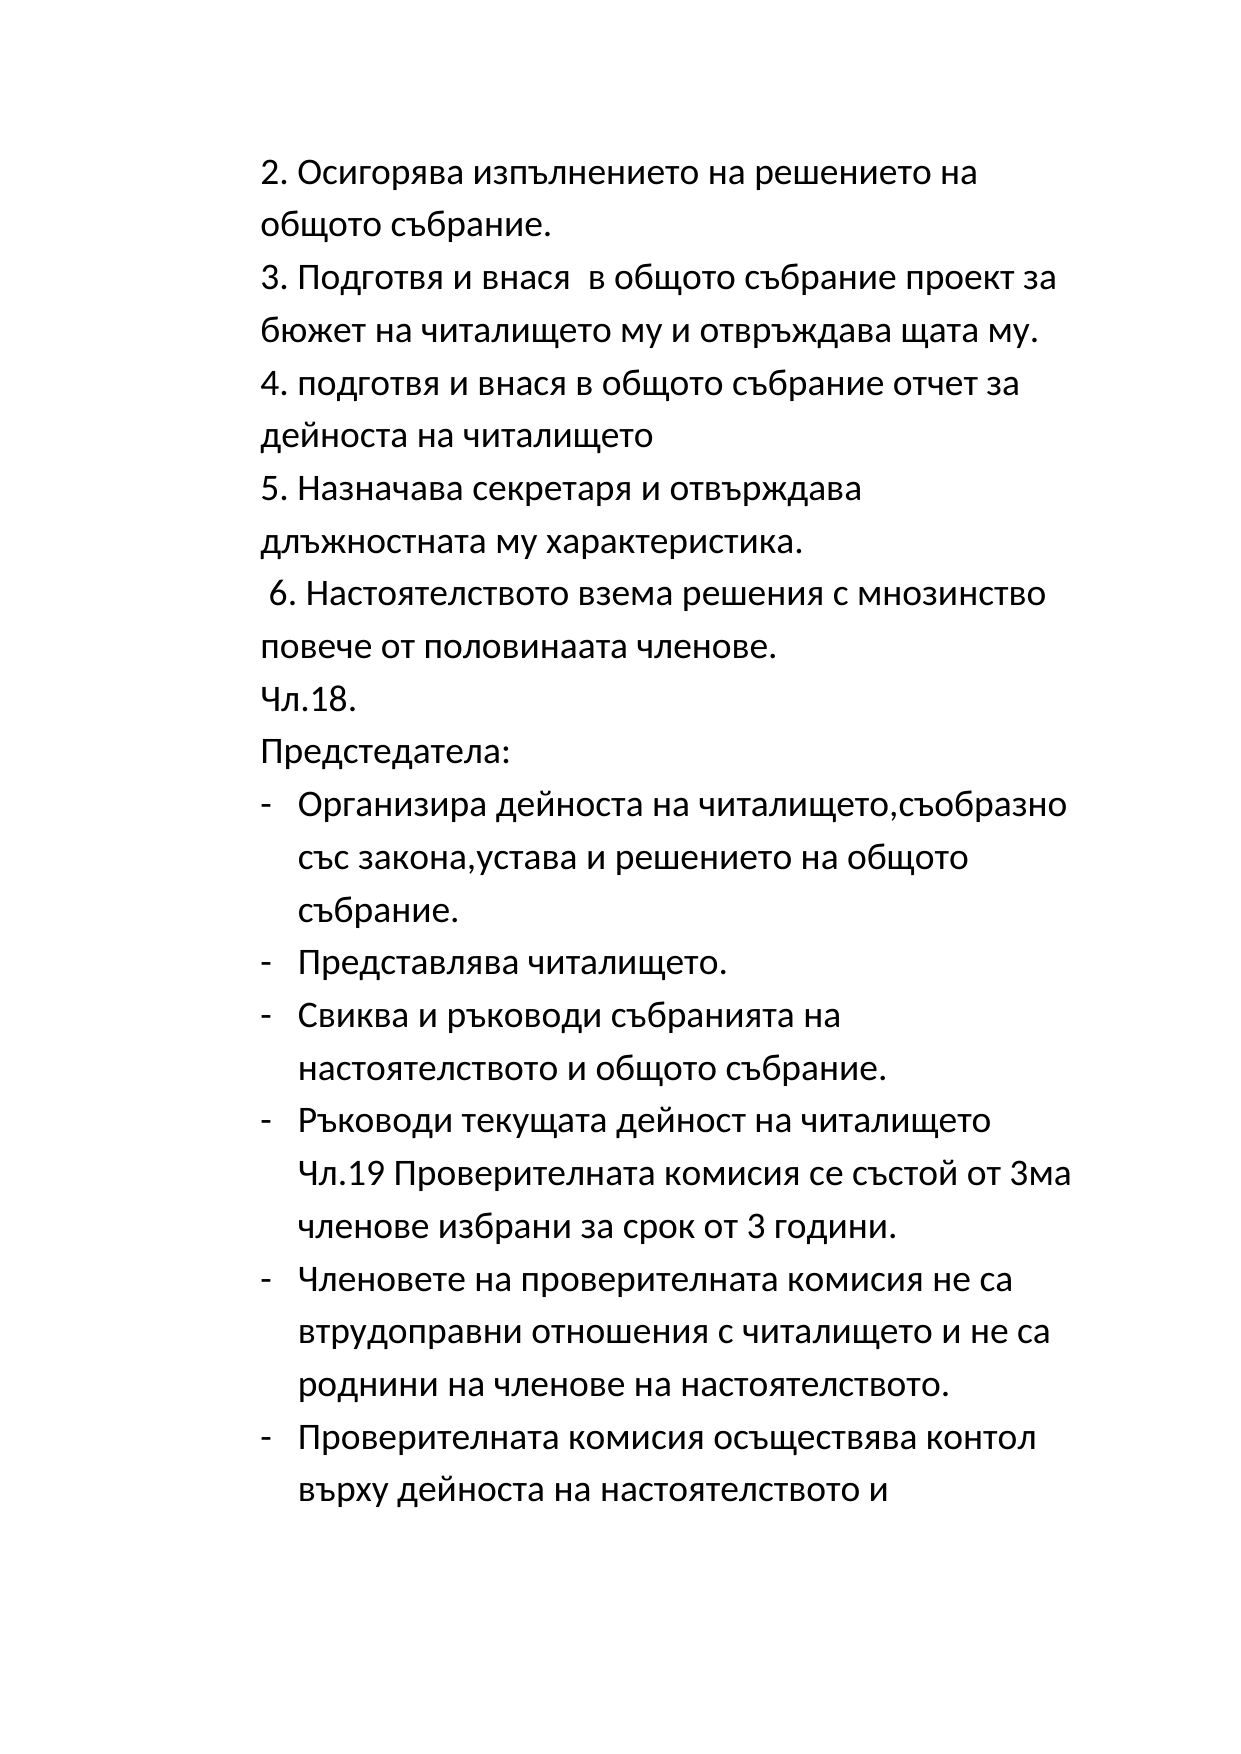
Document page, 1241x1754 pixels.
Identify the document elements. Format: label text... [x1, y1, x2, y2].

list 5. Назначава секретаря и отвърждава длъжностната му характеристика. [260, 464, 1093, 562]
list Представлява читалището. [260, 938, 1093, 984]
list Ръководи текущата дейност на читалището [260, 1096, 1093, 1142]
list Свиква и ръководи събранията на настоятелството и общото събрание. [260, 991, 1093, 1089]
list 3. Подготвя и внася в общото събрание проект за бюжет на читалището му и отвръждава щата му. [260, 253, 1093, 352]
list 6. Настоятелството взема решения с мнозинство повече от половинаата членове. [260, 569, 1093, 668]
list 2. Осигорява изпълнението на решението на общото събрание. [260, 148, 1093, 246]
list 4. подготвя и внася в общото събрание отчет за дейноста на читалището [260, 358, 1093, 457]
list Чл.19 Проверителната комисия се състой от 3ма членове избрани за срок от 3 години. [298, 1149, 1093, 1248]
list Членовете на проверителната комисия не са втрудоправни отношения с читалището и не са роднини на членове на настоятелството. [260, 1254, 1093, 1406]
list Чл.18. [260, 675, 1093, 721]
list Организира дейноста на читалището,съобразно със закона,устава и решението на общото събрание. [260, 780, 1093, 931]
list Предстедатела: [260, 727, 1093, 773]
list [260, 1413, 1093, 1511]
